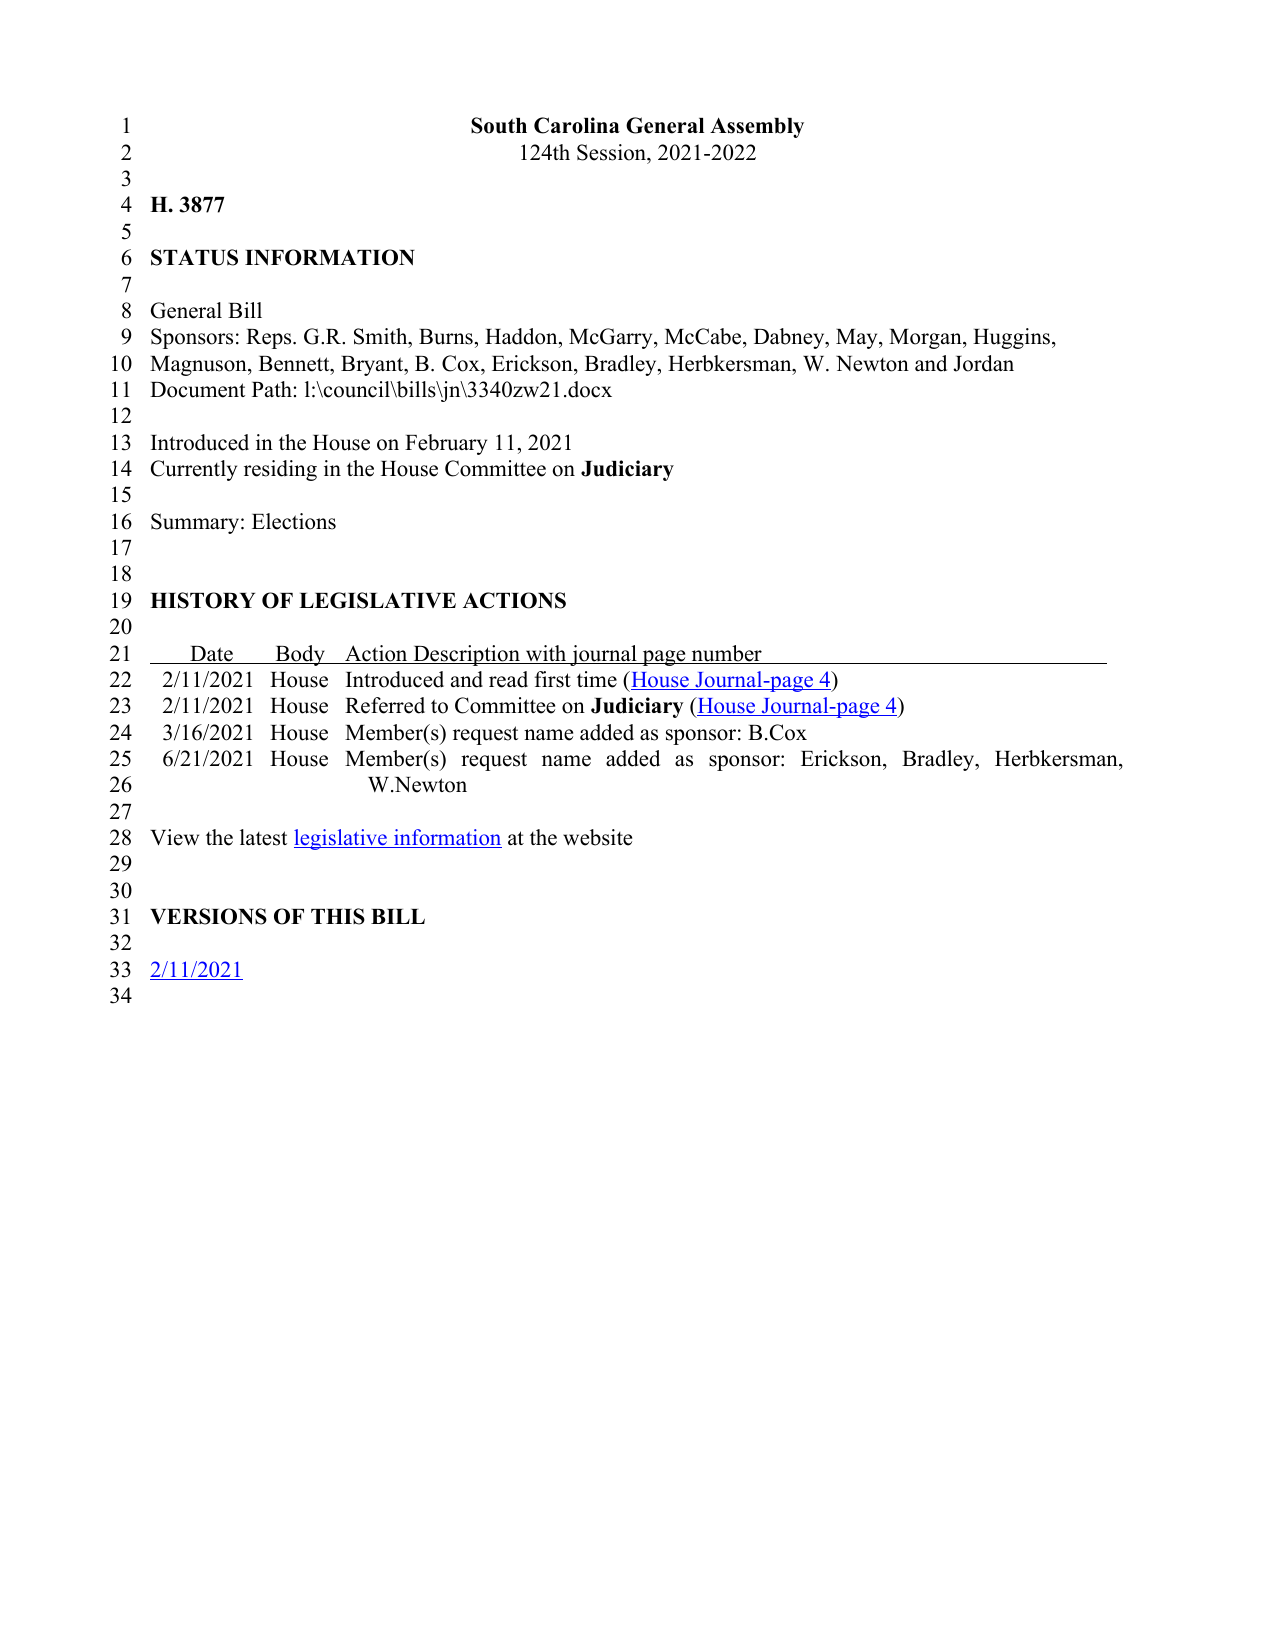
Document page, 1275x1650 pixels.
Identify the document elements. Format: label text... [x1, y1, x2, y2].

text HISTORY OF LEGISLATIVE ACTIONS [150, 587, 1125, 613]
text General Bill [150, 297, 1125, 323]
text 124th Session, 2021-2022 [150, 139, 1125, 165]
text 2/11/2021 [150, 956, 1125, 982]
text Introduced in the House on February 11, 2021 [150, 429, 1125, 455]
text View the latest legislative information at the website [150, 824, 1125, 850]
text Sponsors: Reps. G.R. Smith, Burns, Haddon, McGarry, McCabe, Dabney, May, Morgan, Huggins, Magnuson, Bennett, Bryant, B. Cox, Erickson, Bradley, Herbkersman, W. Newton and Jordan [150, 323, 1125, 376]
text Summary: Elections [150, 508, 1125, 534]
text Document Path: l:\council\bills\jn\3340zw21.docx [150, 376, 1125, 402]
text H. 3877 [150, 192, 1125, 218]
text 6/21/2021 House Member(s) request name added as sponsor: Erickson, Bradley, Herbkersman, W.Newton [150, 745, 1125, 798]
text South Carolina General Assembly [150, 112, 1125, 139]
text 2/11/2021 House Referred to Committee on Judiciary (House Journal-page 4) [150, 692, 1125, 719]
text STATUS INFORMATION [150, 244, 1125, 271]
text 3/16/2021 House Member(s) request name added as sponsor: B.Cox [150, 719, 1125, 745]
text 2/11/2021 House Introduced and read first time (House Journal-page 4) [150, 666, 1125, 692]
text Date Body Action Description with journal page number [150, 639, 1125, 666]
text VERSIONS OF THIS BILL [150, 903, 1125, 929]
text Currently residing in the House Committee on Judiciary [150, 455, 1125, 481]
